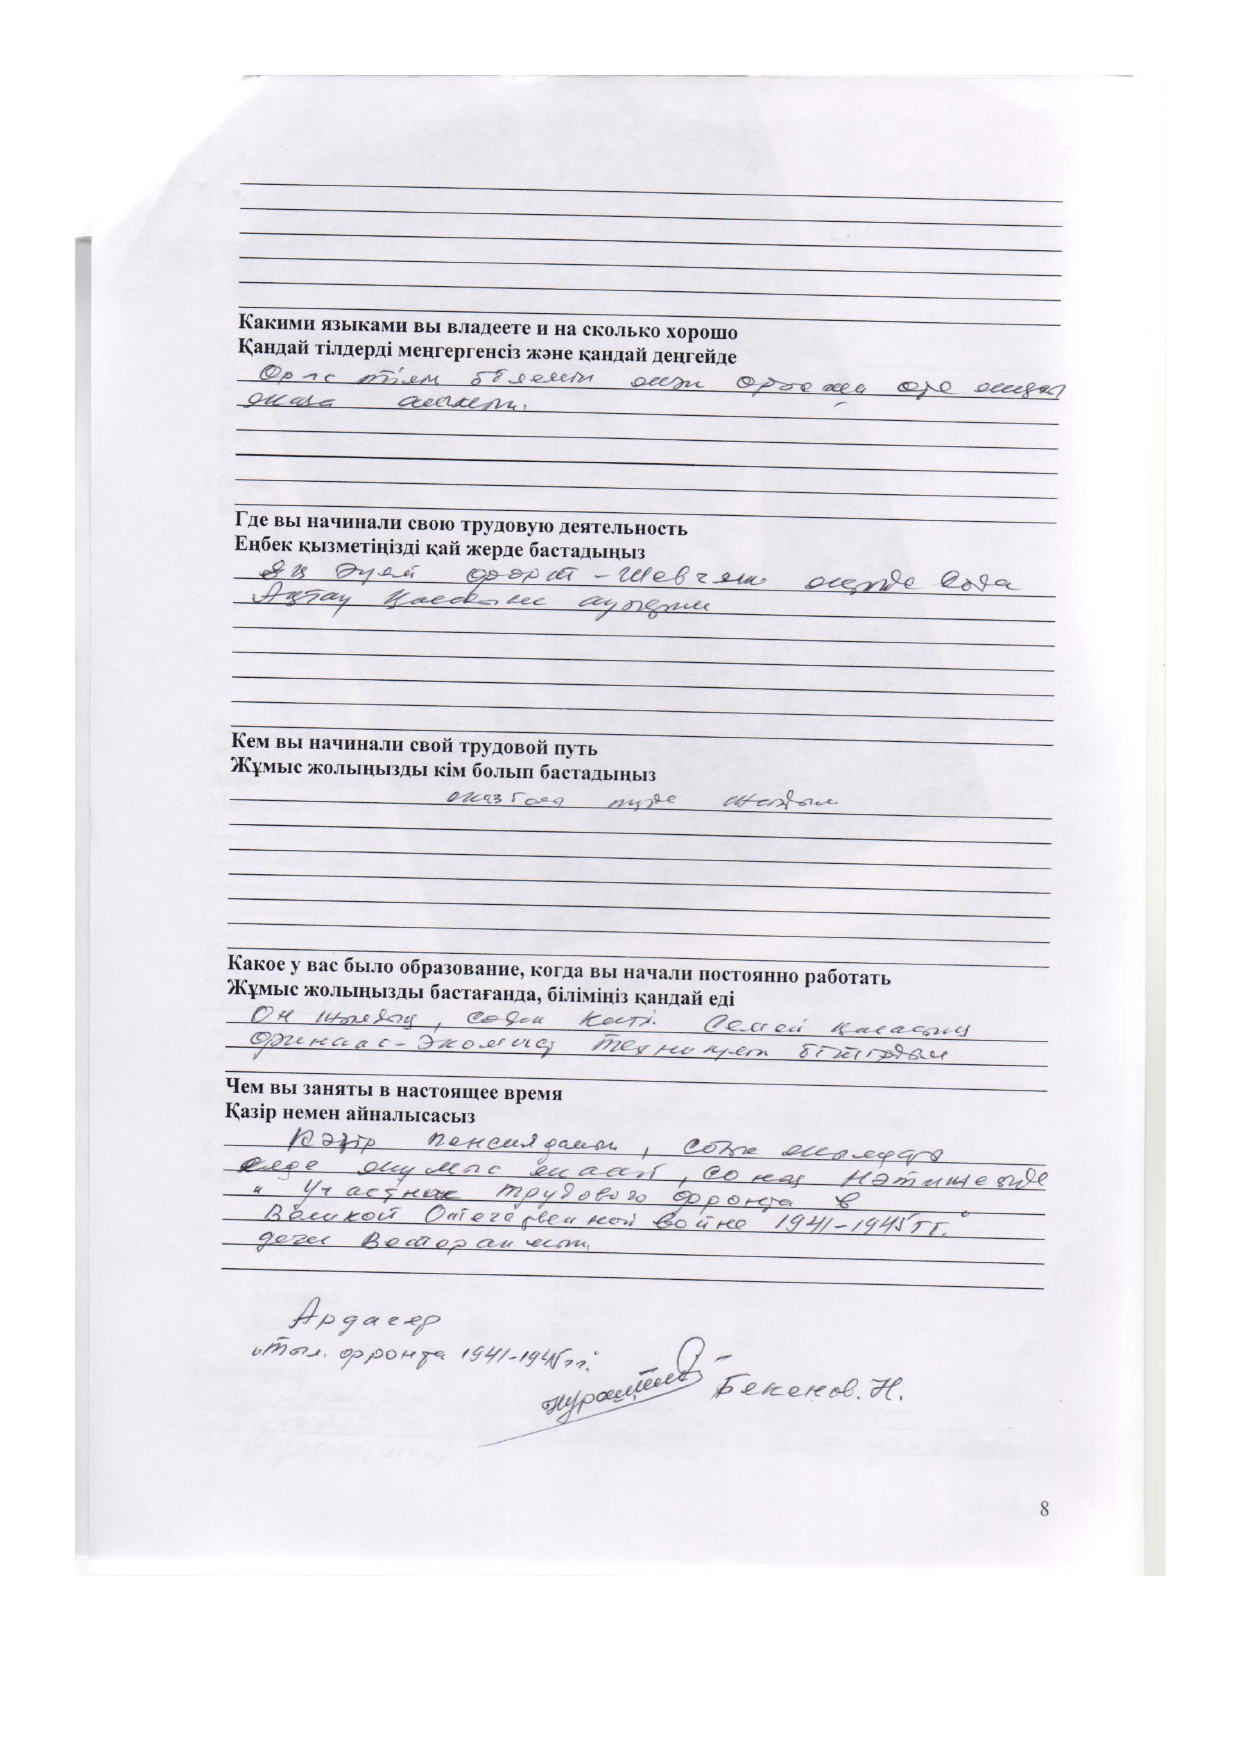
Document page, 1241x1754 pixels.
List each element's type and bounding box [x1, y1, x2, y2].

picture [75, 75, 1166, 1576]
